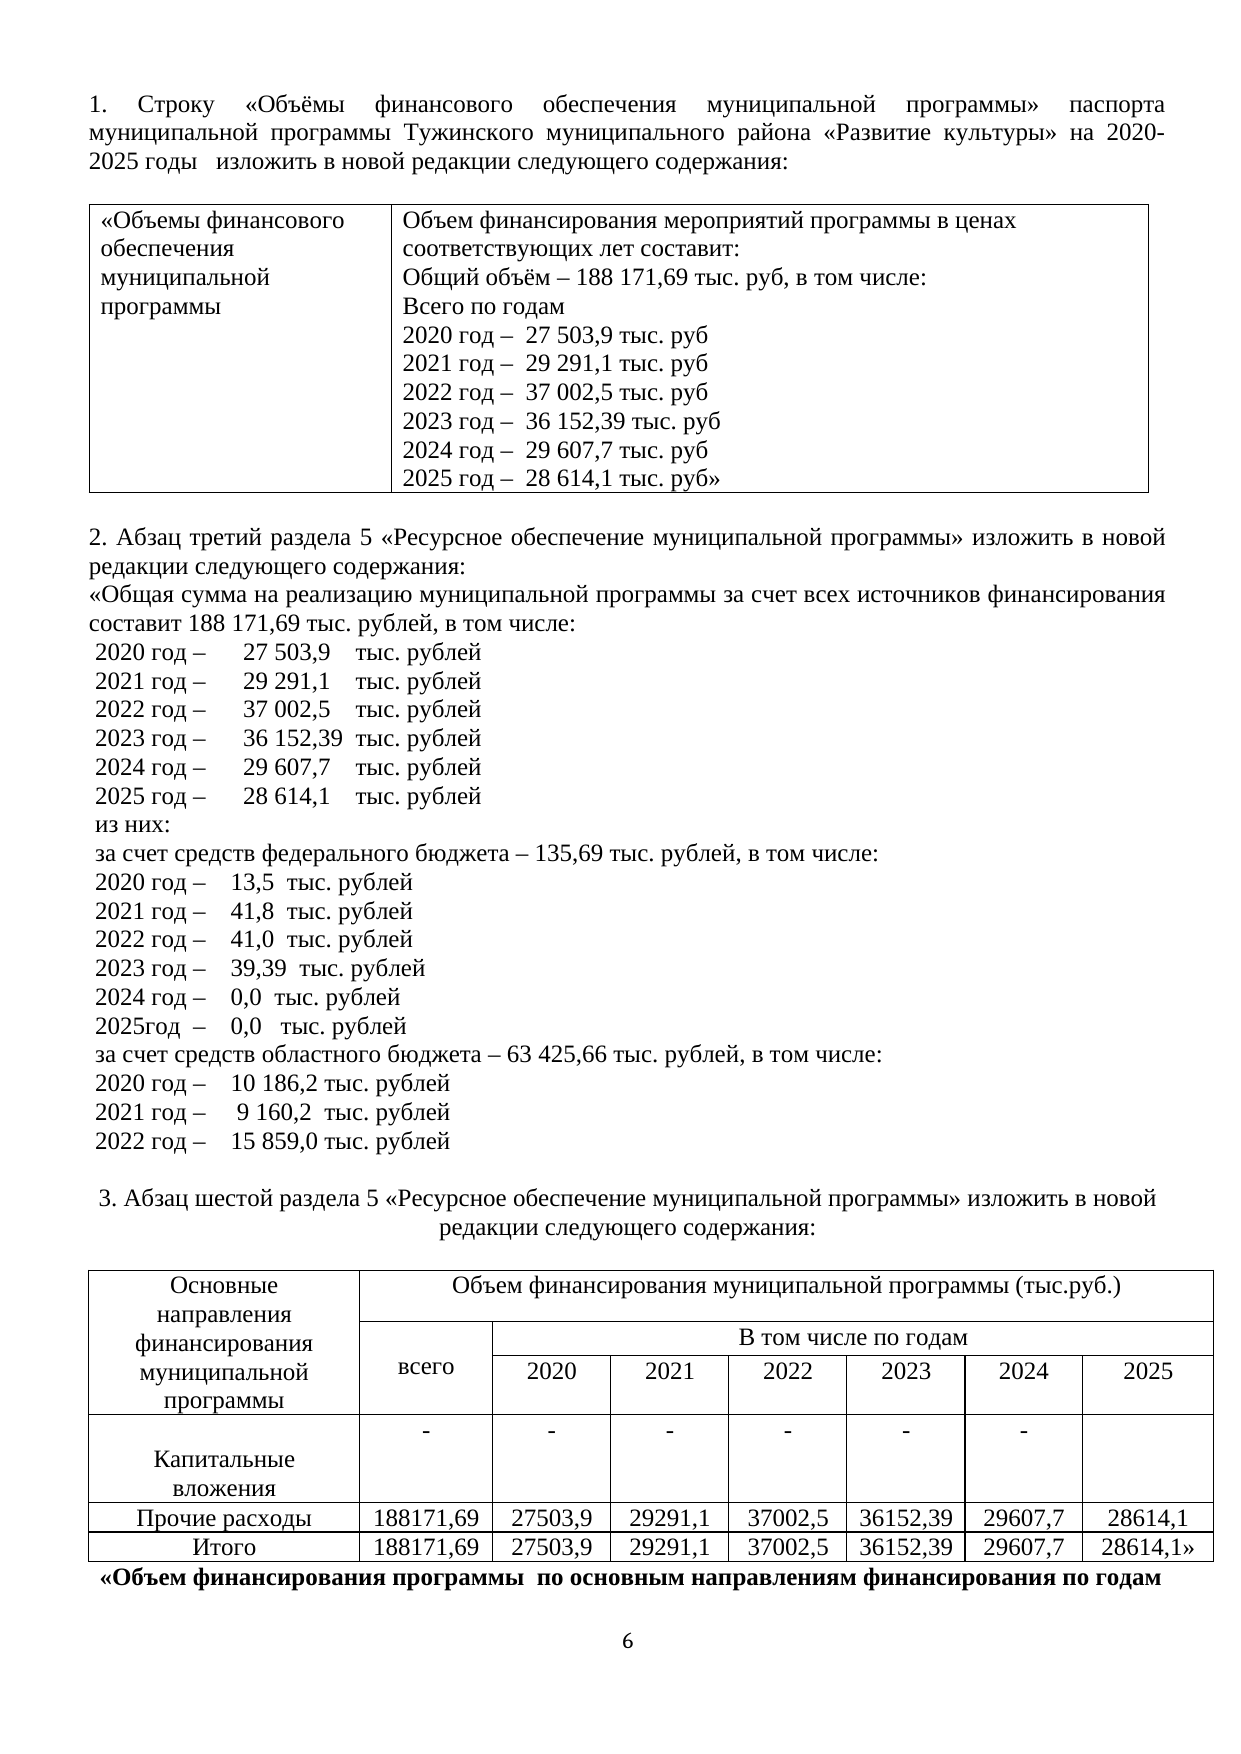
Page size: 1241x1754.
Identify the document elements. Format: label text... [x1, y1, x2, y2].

text 2023 год – 36 152,39 тыс. рублей [89, 723, 1166, 752]
table_cell [1083, 1415, 1213, 1502]
text за счет средств областного бюджета – 63 425,66 тыс. рублей, в том числе: [89, 1039, 1166, 1068]
text 1. Строку «Объёмы финансового обеспечения муниципальной программы» паспорта муниципальной программы Тужинского муниципального района «Развитие культуры» на 2020-2025 годы изложить в новой редакции следующего содержания: [89, 89, 1166, 175]
text «Общая сумма на реализацию муниципальной программы за счет всех источников финансирования составит 188 171,69 тыс. рублей, в том числе: [89, 579, 1166, 637]
table_cell 188171,69 [360, 1503, 492, 1531]
table_cell 29607,7 [966, 1503, 1082, 1531]
table_cell 27503,9 [493, 1533, 610, 1561]
table_cell 27503,9 [493, 1503, 610, 1531]
text 3. Абзац шестой раздела 5 «Ресурсное обеспечение муниципальной программы» изложить в новой редакции следующего содержания: [89, 1183, 1166, 1241]
table_cell 2025 [1083, 1356, 1213, 1414]
table_cell Прочие расходы [89, 1503, 359, 1531]
table_cell 2020 [493, 1356, 610, 1414]
table_cell - [966, 1415, 1082, 1502]
table_cell 29291,1 [611, 1533, 728, 1561]
table_cell - [729, 1415, 846, 1502]
text 2021 год – 41,8 тыс. рублей [89, 896, 1166, 924]
table_cell 2022 [729, 1356, 846, 1414]
text 2020 год – 27 503,9 тыс. рублей [89, 637, 1166, 666]
text 2020 год – 10 186,2 тыс. рублей [89, 1068, 1166, 1097]
text 2020 год – 13,5 тыс. рублей [89, 867, 1166, 896]
table_cell 188171,69 [360, 1533, 492, 1561]
table_cell 2024 [966, 1356, 1082, 1414]
table_cell 28614,1» [1083, 1533, 1213, 1561]
text 2025 год – 28 614,1 тыс. рублей [89, 781, 1166, 809]
table_cell 36152,39 [847, 1533, 964, 1561]
text 2021 год – 9 160,2 тыс. рублей [89, 1097, 1166, 1126]
table_cell Капитальные вложения [89, 1415, 359, 1502]
table_cell всего [360, 1322, 492, 1414]
table_cell 29291,1 [611, 1503, 728, 1531]
table_cell - [493, 1415, 610, 1502]
text «Объем финансирования программы по основным направлениям финансирования по годам [89, 1562, 1166, 1591]
table_cell В том числе по годам [493, 1322, 1213, 1355]
table_cell Итого [89, 1533, 359, 1561]
text 2021 год – 29 291,1 тыс. рублей [89, 666, 1166, 694]
table_cell - [847, 1415, 964, 1502]
table_cell 2021 [611, 1356, 728, 1414]
table_header «Объемы финансового обеспечения муниципальной программы [90, 205, 391, 492]
text 2022 год – 41,0 тыс. рублей [89, 924, 1166, 953]
table_cell 28614,1 [1083, 1503, 1213, 1531]
table_cell 29607,7 [966, 1533, 1082, 1561]
text 2. Абзац третий раздела 5 «Ресурсное обеспечение муниципальной программы» изложить в новой редакции следующего содержания: [89, 522, 1166, 579]
text 2025год – 0,0 тыс. рублей [89, 1011, 1166, 1039]
table_header Объем финансирования муниципальной программы (тыс.руб.) [360, 1271, 1213, 1321]
table_cell 37002,5 [729, 1503, 846, 1531]
table_cell 2023 [847, 1356, 964, 1414]
text из них: [89, 809, 1166, 838]
text 2024 год – 0,0 тыс. рублей [89, 982, 1166, 1011]
text за счет средств федерального бюджета – 135,69 тыс. рублей, в том числе: [89, 838, 1166, 867]
table_cell - [360, 1415, 492, 1502]
table_cell 36152,39 [847, 1503, 964, 1531]
text 2024 год – 29 607,7 тыс. рублей [89, 752, 1166, 781]
table_header Объем финансирования мероприятий программы в ценах соответствующих лет составит: Общий объём – 188 171,69 тыс. руб, в том числе: Всего по годам 2020 год – 27 503,9 тыс. руб 2021 год – 29 291,1 тыс. руб 2022 год – 37 002,5 тыс. руб 2023 год – 36 152,39 тыс. руб 2024 год – 29 607,7 тыс. руб 2025 год – 28 614,1 тыс. руб» [392, 205, 1148, 492]
table_cell - [611, 1415, 728, 1502]
text 2023 год – 39,39 тыс. рублей [89, 953, 1166, 982]
text 2022 год – 15 859,0 тыс. рублей [89, 1126, 1166, 1154]
table_header Основные направления финансирования муниципальной программы [89, 1271, 359, 1414]
text 2022 год – 37 002,5 тыс. рублей [89, 694, 1166, 723]
table_cell 37002,5 [729, 1533, 846, 1561]
